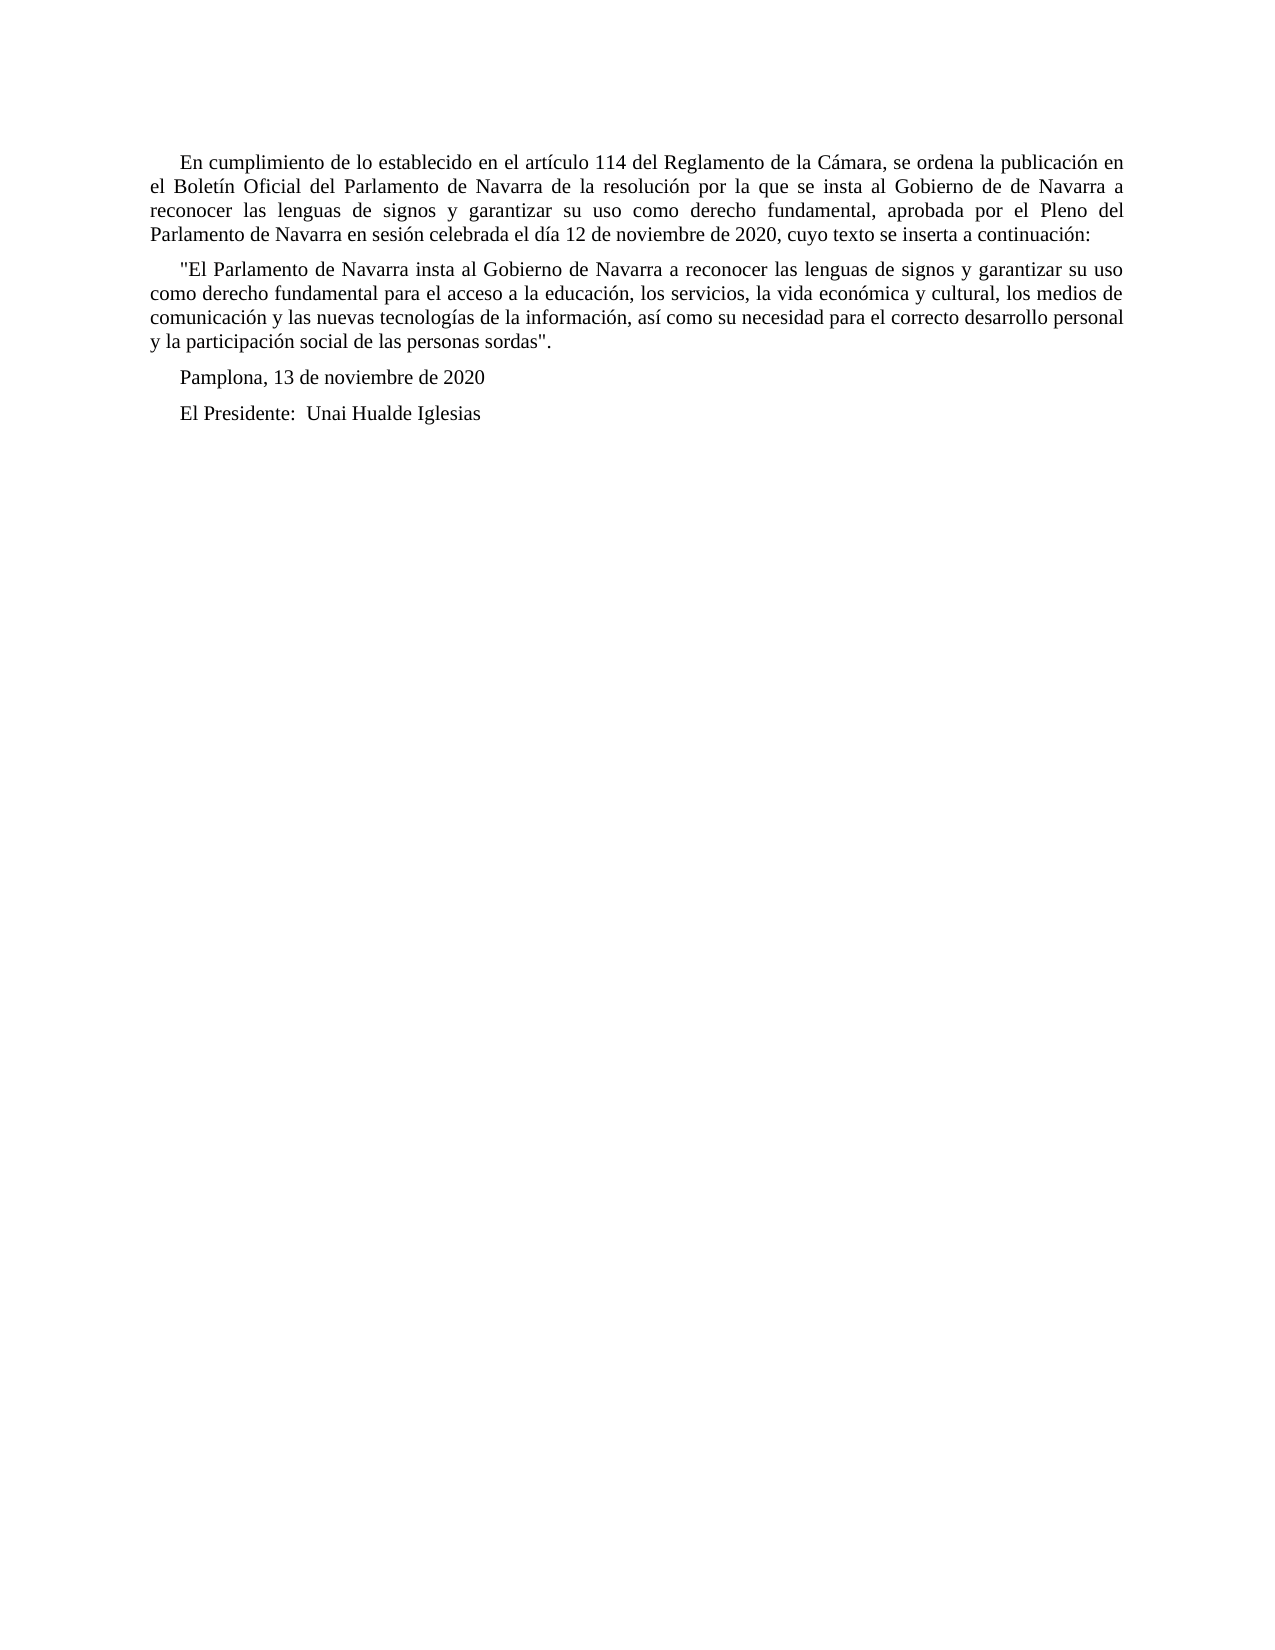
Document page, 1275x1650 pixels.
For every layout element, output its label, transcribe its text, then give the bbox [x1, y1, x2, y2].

text El Presidente: Unai Hualde Iglesias [150, 401, 1125, 425]
text "El Parlamento de Navarra insta al Gobierno de Navarra a reconocer las lenguas de signos y garantizar su uso como derecho fundamental para el acceso a la educación, los servicios, la vida económica y cultural, los medios de comunicación y las nuevas tecnologías de la información, así como su necesidad para el correcto desarrollo personal y la participación social de las personas sordas". [150, 258, 1125, 353]
text En cumplimiento de lo establecido en el artículo 114 del Reglamento de la Cámara, se ordena la publicación en el Boletín Oficial del Parlamento de Navarra de la resolución por la que se insta al Gobierno de de Navarra a reconocer las lenguas de signos y garantizar su uso como derecho fundamental, aprobada por el Pleno del Parlamento de Navarra en sesión celebrada el día 12 de noviembre de 2020, cuyo texto se inserta a continuación: [150, 150, 1125, 246]
text Pamplona, 13 de noviembre de 2020 [150, 365, 1125, 389]
